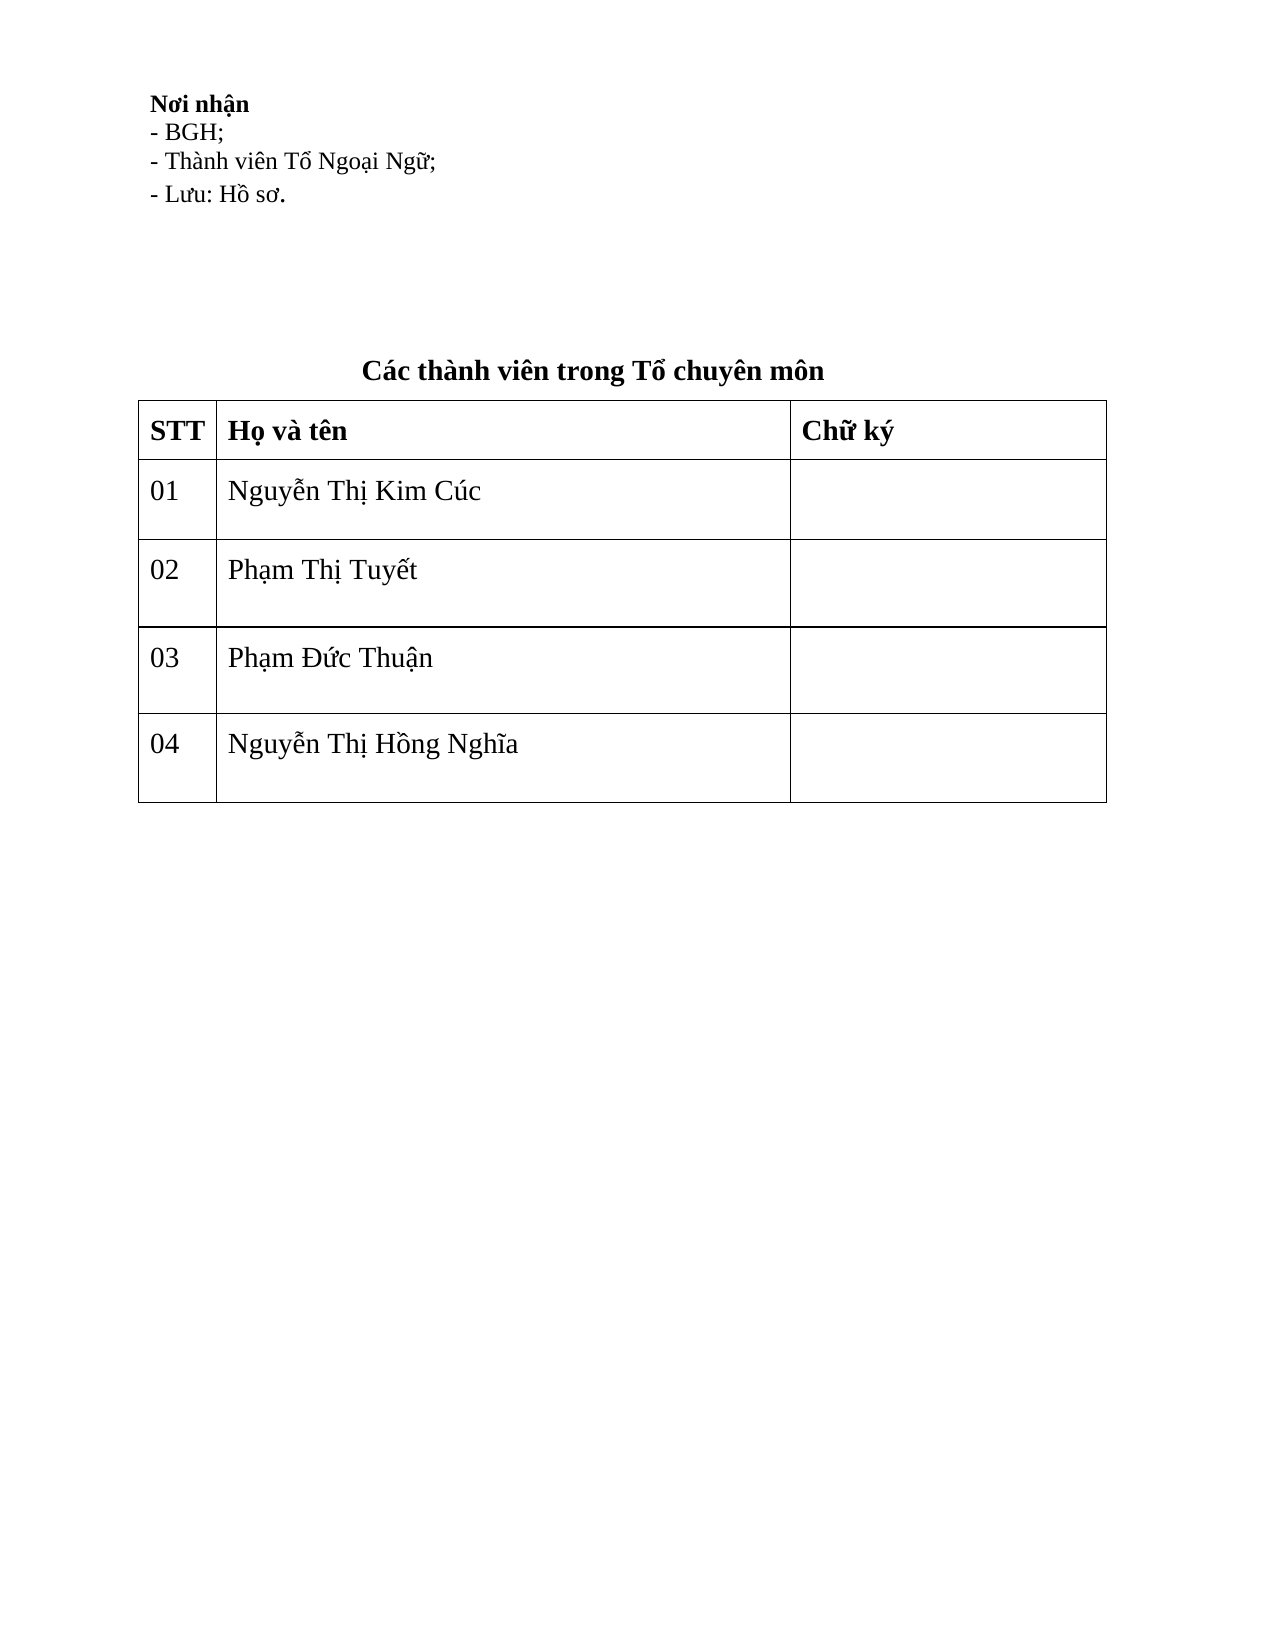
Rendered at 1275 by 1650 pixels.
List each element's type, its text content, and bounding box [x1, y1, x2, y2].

table_cell [791, 460, 1106, 538]
table_cell [791, 540, 1106, 626]
table_cell 03 [139, 628, 216, 713]
text - Lưu: Hồ sơ. [150, 175, 1125, 208]
text - Thành viên Tổ Ngoại Ngữ; [150, 146, 1125, 175]
table_cell Phạm Thị Tuyết [217, 540, 790, 626]
table_header STT [139, 401, 216, 459]
table_cell [791, 714, 1106, 802]
text - BGH; [150, 117, 1125, 146]
table_cell Phạm Đức Thuận [217, 628, 790, 713]
table_cell 02 [139, 540, 216, 626]
table_cell [791, 628, 1106, 713]
text Các thành viên trong Tổ chuyên môn [150, 353, 1125, 387]
table_header Chữ ký [791, 401, 1106, 459]
table_cell Nguyễn Thị Hồng Nghĩa [217, 714, 790, 802]
table_cell 04 [139, 714, 216, 802]
table_header Họ và tên [217, 401, 790, 459]
table_cell 01 [139, 460, 216, 538]
table_cell Nguyễn Thị Kim Cúc [217, 460, 790, 538]
text Nơi nhận [150, 89, 1125, 117]
